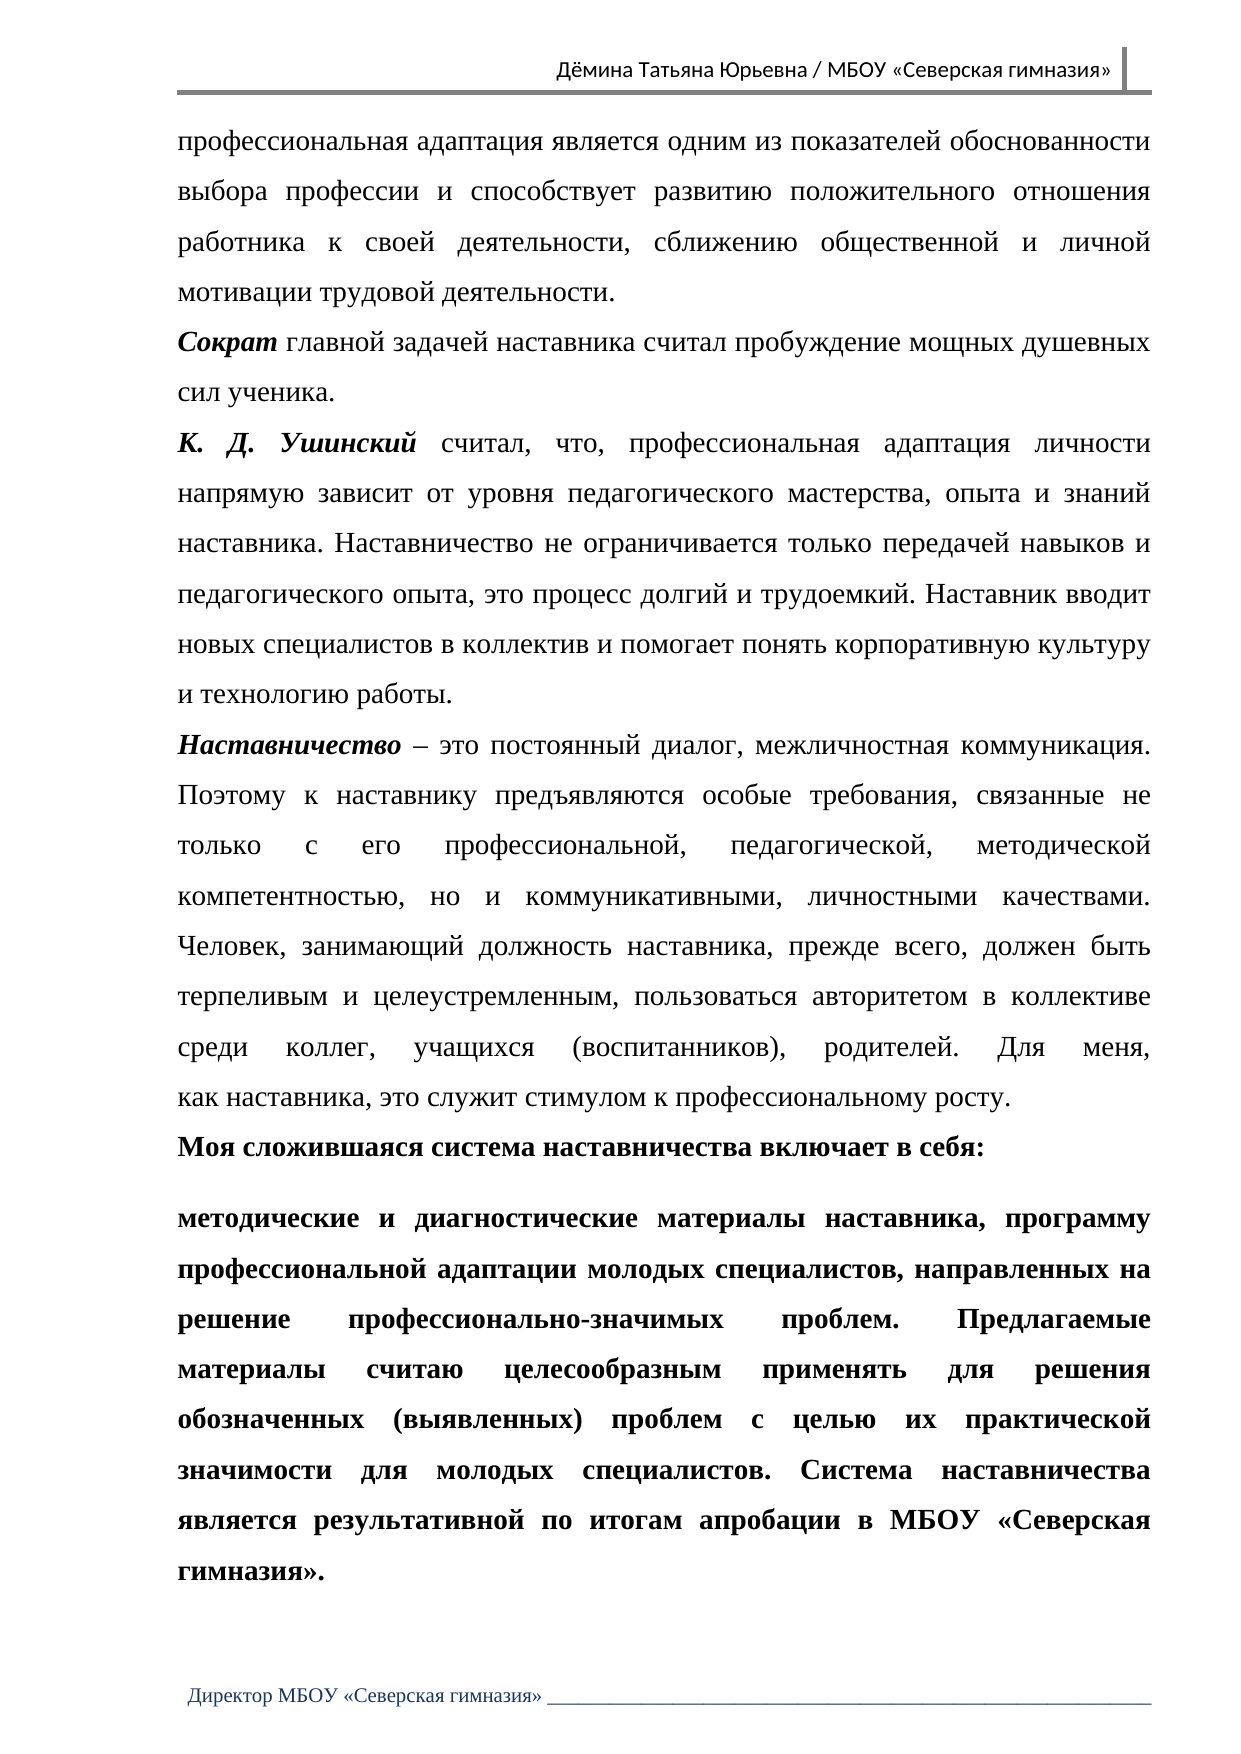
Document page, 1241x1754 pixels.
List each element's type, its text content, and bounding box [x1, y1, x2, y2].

text Сократ главной задачей наставника считал пробуждение мощных душевных сил ученика. [177, 324, 1152, 408]
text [177, 123, 1152, 307]
text К. Д. Ушинский считал, что, профессиональная адаптация личности напрямую зависит от уровня педагогического мастерства, опыта и знаний наставника. Наставничество не ограничивается только передачей навыков и педагогического опыта, это процесс долгий и трудоемкий. Наставник вводит новых специалистов в коллектив и помогает понять корпоративную культуру и технологию работы. [177, 425, 1152, 710]
text методические и диагностические материалы наставника, программу профессиональной адаптации молодых специалистов, направленных на решение профессионально-значимых проблем. Предлагаемые материалы считаю целесообразным применять для решения обозначенных (выявленных) проблем с целью их практической значимости для молодых специалистов. Система наставничества является результативной по итогам апробации в МБОУ «Северская гимназия». [177, 1200, 1152, 1586]
text Моя сложившаяся система наставничества включает в себя: [177, 1129, 1152, 1163]
text Наставничество – это постоянный диалог, межличностная коммуникация. Поэтому к наставнику предъявляются особые требования, связанные не только с его профессиональной, педагогической, методической компетентностью, но и коммуникативными, личностными качествами. Человек, занимающий должность наставника, прежде всего, должен быть терпеливым и целеустремленным, пользоваться авторитетом в коллективе среди коллег, учащихся (воспитанников), родителей. Для меня, как наставника, это служит стимулом к профессиональному росту. [177, 727, 1152, 1112]
